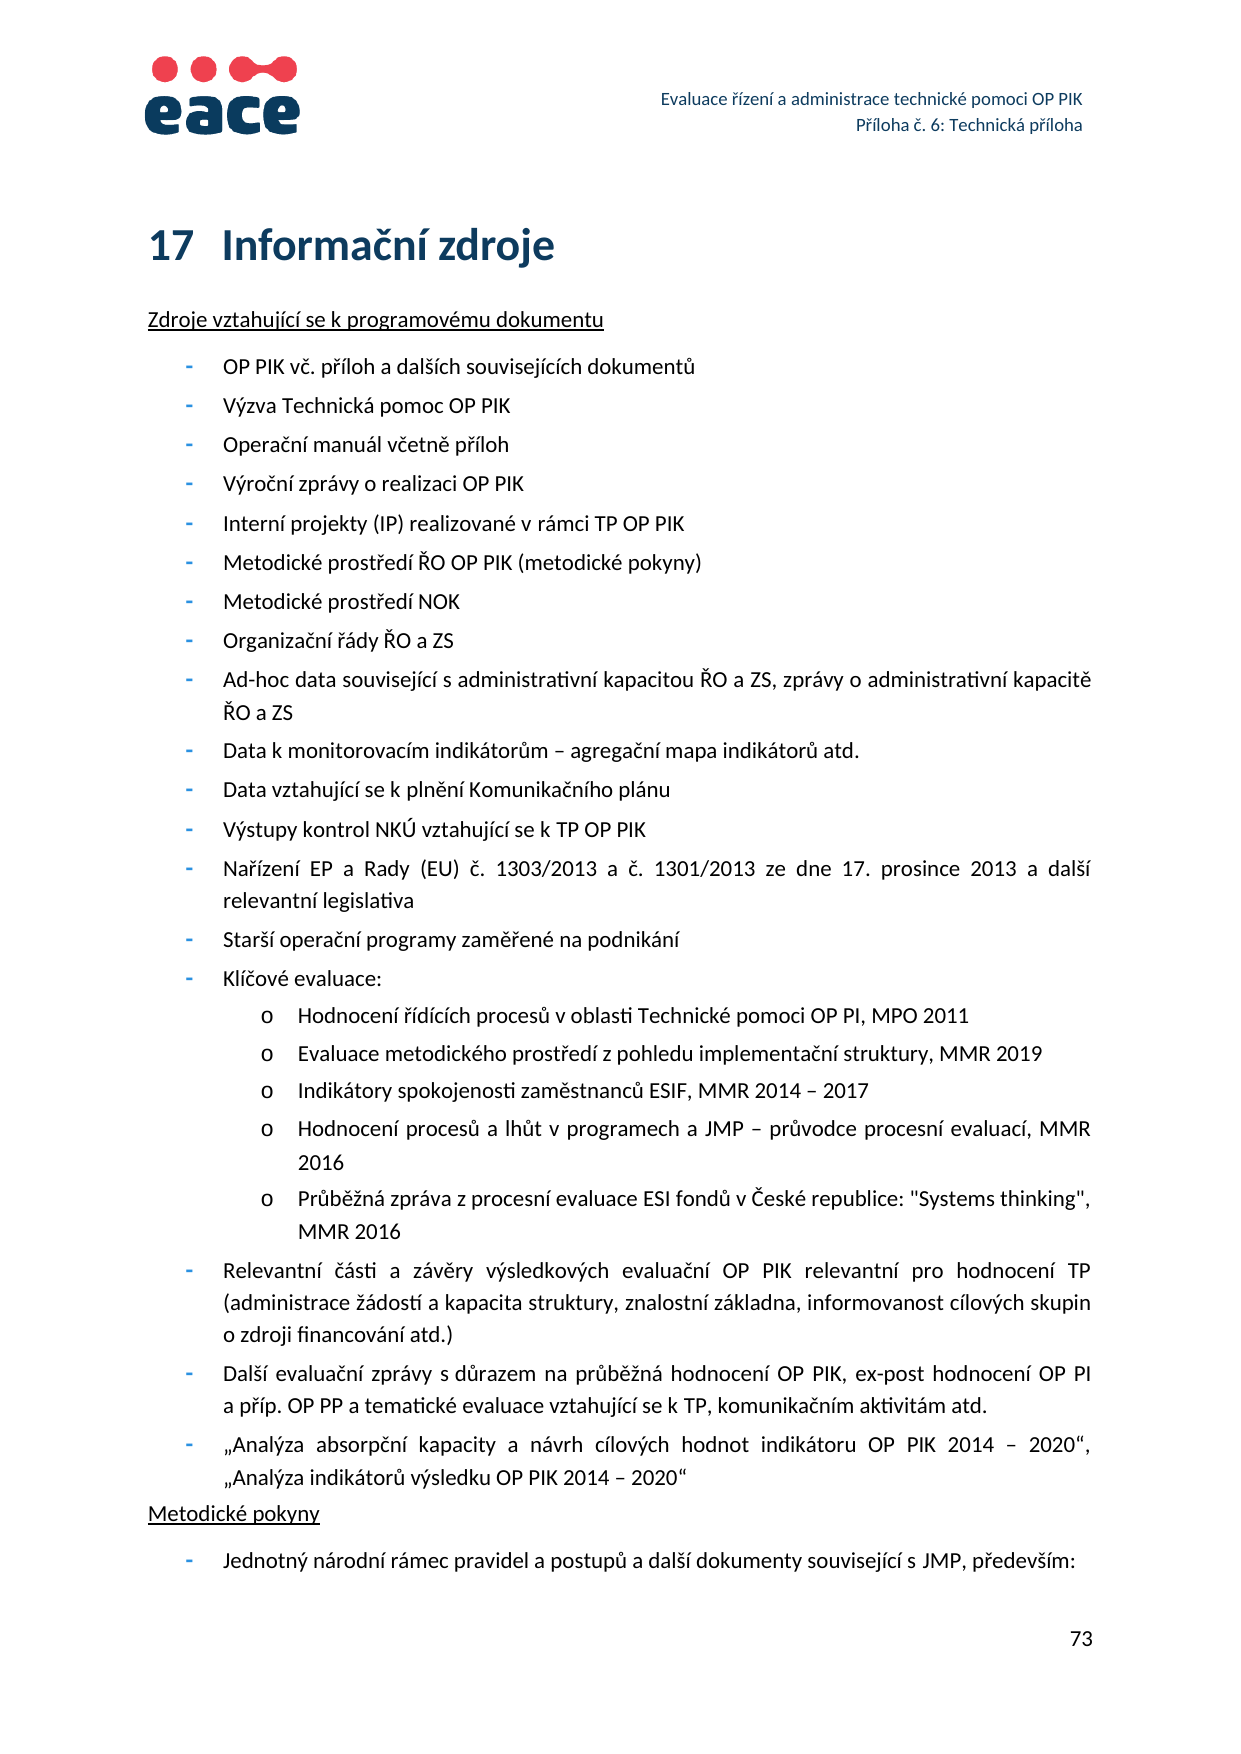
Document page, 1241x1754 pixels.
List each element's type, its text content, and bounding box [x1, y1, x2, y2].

list Výstupy kontrol NKÚ vztahující se k TP OP PIK [185, 813, 1093, 843]
list Výzva Technická pomoc OP PIK [185, 389, 1093, 420]
list „Analýza absorpční kapacity a návrh cílových hodnot indikátoru OP PIK 2014 – 2020“, „Analýza indikátorů výsledku OP PIK 2014 – 2020“ [185, 1428, 1093, 1491]
list Nařízení EP a Rady (EU) č. 1303/2013 a č. 1301/2013 ze dne 17. prosince 2013 a další relevantní legislativa [185, 852, 1093, 914]
list Hodnocení řídících procesů v oblasti Technické pomoci OP PI, MPO 2011 [260, 1001, 1093, 1030]
text Zdroje vztahující se k programovému dokumentu [148, 305, 1093, 333]
list Jednotný národní rámec pravidel a postupů a další dokumenty související s JMP, především: [185, 1544, 1093, 1574]
list Data vztahující se k plnění Komunikačního plánu [185, 773, 1093, 804]
text Metodické pokyny [148, 1499, 1093, 1527]
list Starší operační programy zaměřené na podnikání [185, 923, 1093, 953]
list Další evaluační zprávy s důrazem na průběžná hodnocení OP PIK, ex-post hodnocení OP PI a příp. OP PP a tematické evaluace vztahující se k TP, komunikačním aktivitám atd. [185, 1357, 1093, 1420]
list Průběžná zpráva z procesní evaluace ESI fondů v České republice: "Systems thinking", MMR 2016 [260, 1184, 1093, 1245]
list Indikátory spokojenosti zaměstnanců ESIF, MMR 2014 – 2017 [260, 1077, 1093, 1106]
list Hodnocení procesů a lhůt v programech a JMP – průvodce procesní evaluací, MMR 2016 [260, 1114, 1093, 1176]
list Klíčové evaluace: [185, 962, 1093, 993]
list Organizační řády ŘO a ZS [185, 624, 1093, 655]
list Data k monitorovacím indikátorům – agregační mapa indikátorů atd. [185, 734, 1093, 765]
list Interní projekty (IP) realizované v rámci TP OP PIK [185, 507, 1093, 537]
list OP PIK vč. příloh a dalších souvisejících dokumentů [185, 350, 1093, 381]
list Evaluace metodického prostředí z pohledu implementační struktury, MMR 2019 [260, 1039, 1093, 1068]
list Metodické prostředí ŘO OP PIK (metodické pokyny) [185, 546, 1093, 576]
list Relevantní části a závěry výsledkových evaluační OP PIK relevantní pro hodnocení TP (administrace žádostí a kapacita struktury, znalostní základna, informovanost cílových skupin o zdroji financování atd.) [185, 1254, 1093, 1349]
list Ad-hoc data související s administrativní kapacitou ŘO a ZS, zprávy o administrativní kapacitě ŘO a ZS [185, 663, 1093, 726]
list Operační manuál včetně příloh [185, 428, 1093, 459]
picture [136, 44, 314, 153]
list Výroční zprávy o realizaci OP PIK [185, 467, 1093, 498]
list Metodické prostředí NOK [185, 585, 1093, 616]
subtitle Informační zdroje [148, 216, 1093, 272]
